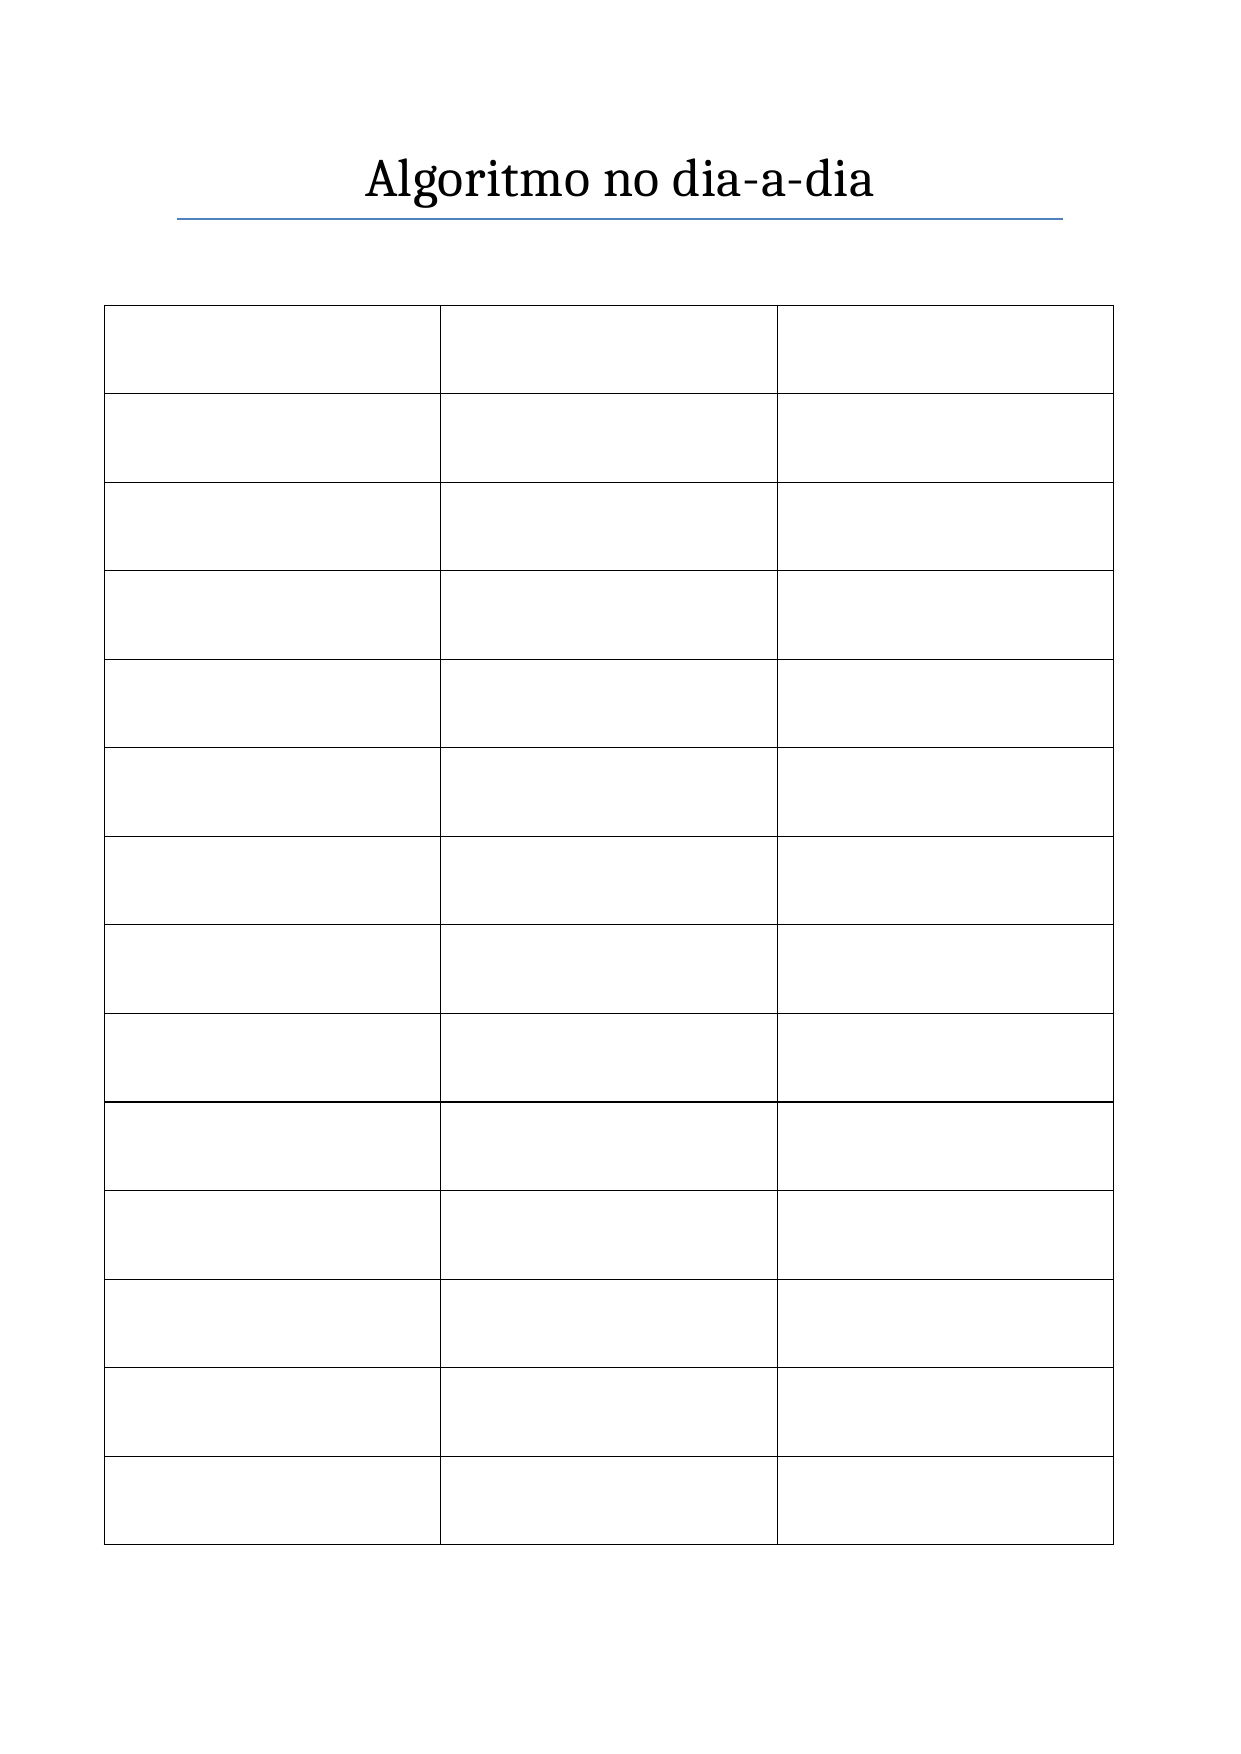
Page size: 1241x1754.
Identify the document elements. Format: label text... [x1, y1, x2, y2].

table_header [441, 306, 777, 393]
table_cell [441, 1368, 777, 1456]
table_cell [105, 1280, 440, 1367]
table_header [105, 306, 440, 393]
table_cell [105, 394, 440, 482]
table_cell [105, 1368, 440, 1456]
table_cell [778, 837, 1113, 924]
table_cell [778, 1103, 1113, 1190]
table_cell [441, 1457, 777, 1544]
table_cell [441, 748, 777, 836]
table_cell [441, 394, 777, 482]
table_cell [778, 1457, 1113, 1544]
table_cell [105, 1457, 440, 1544]
table_cell [778, 660, 1113, 747]
table_cell [778, 571, 1113, 659]
table_cell [778, 394, 1113, 482]
table_cell [441, 483, 777, 570]
table_cell [441, 660, 777, 747]
table_header [778, 306, 1113, 393]
table_cell [105, 1103, 440, 1190]
table_cell [441, 1280, 777, 1367]
table_cell [105, 837, 440, 924]
table_cell [105, 483, 440, 570]
table_cell [105, 1191, 440, 1278]
table_cell [105, 748, 440, 836]
table_cell [441, 837, 777, 924]
table_cell [441, 1014, 777, 1101]
title Algoritmo no dia-a-dia [177, 148, 1063, 218]
table_cell [778, 1368, 1113, 1456]
table_cell [778, 483, 1113, 570]
table_cell [441, 1103, 777, 1190]
table_cell [105, 1014, 440, 1101]
table_cell [441, 1191, 777, 1278]
table_cell [778, 1280, 1113, 1367]
table_cell [778, 1191, 1113, 1278]
table_cell [105, 925, 440, 1013]
table_cell [105, 660, 440, 747]
table_cell [441, 571, 777, 659]
table_cell [105, 571, 440, 659]
table_cell [778, 1014, 1113, 1101]
table_cell [778, 925, 1113, 1013]
table_cell [441, 925, 777, 1013]
table_cell [778, 748, 1113, 836]
